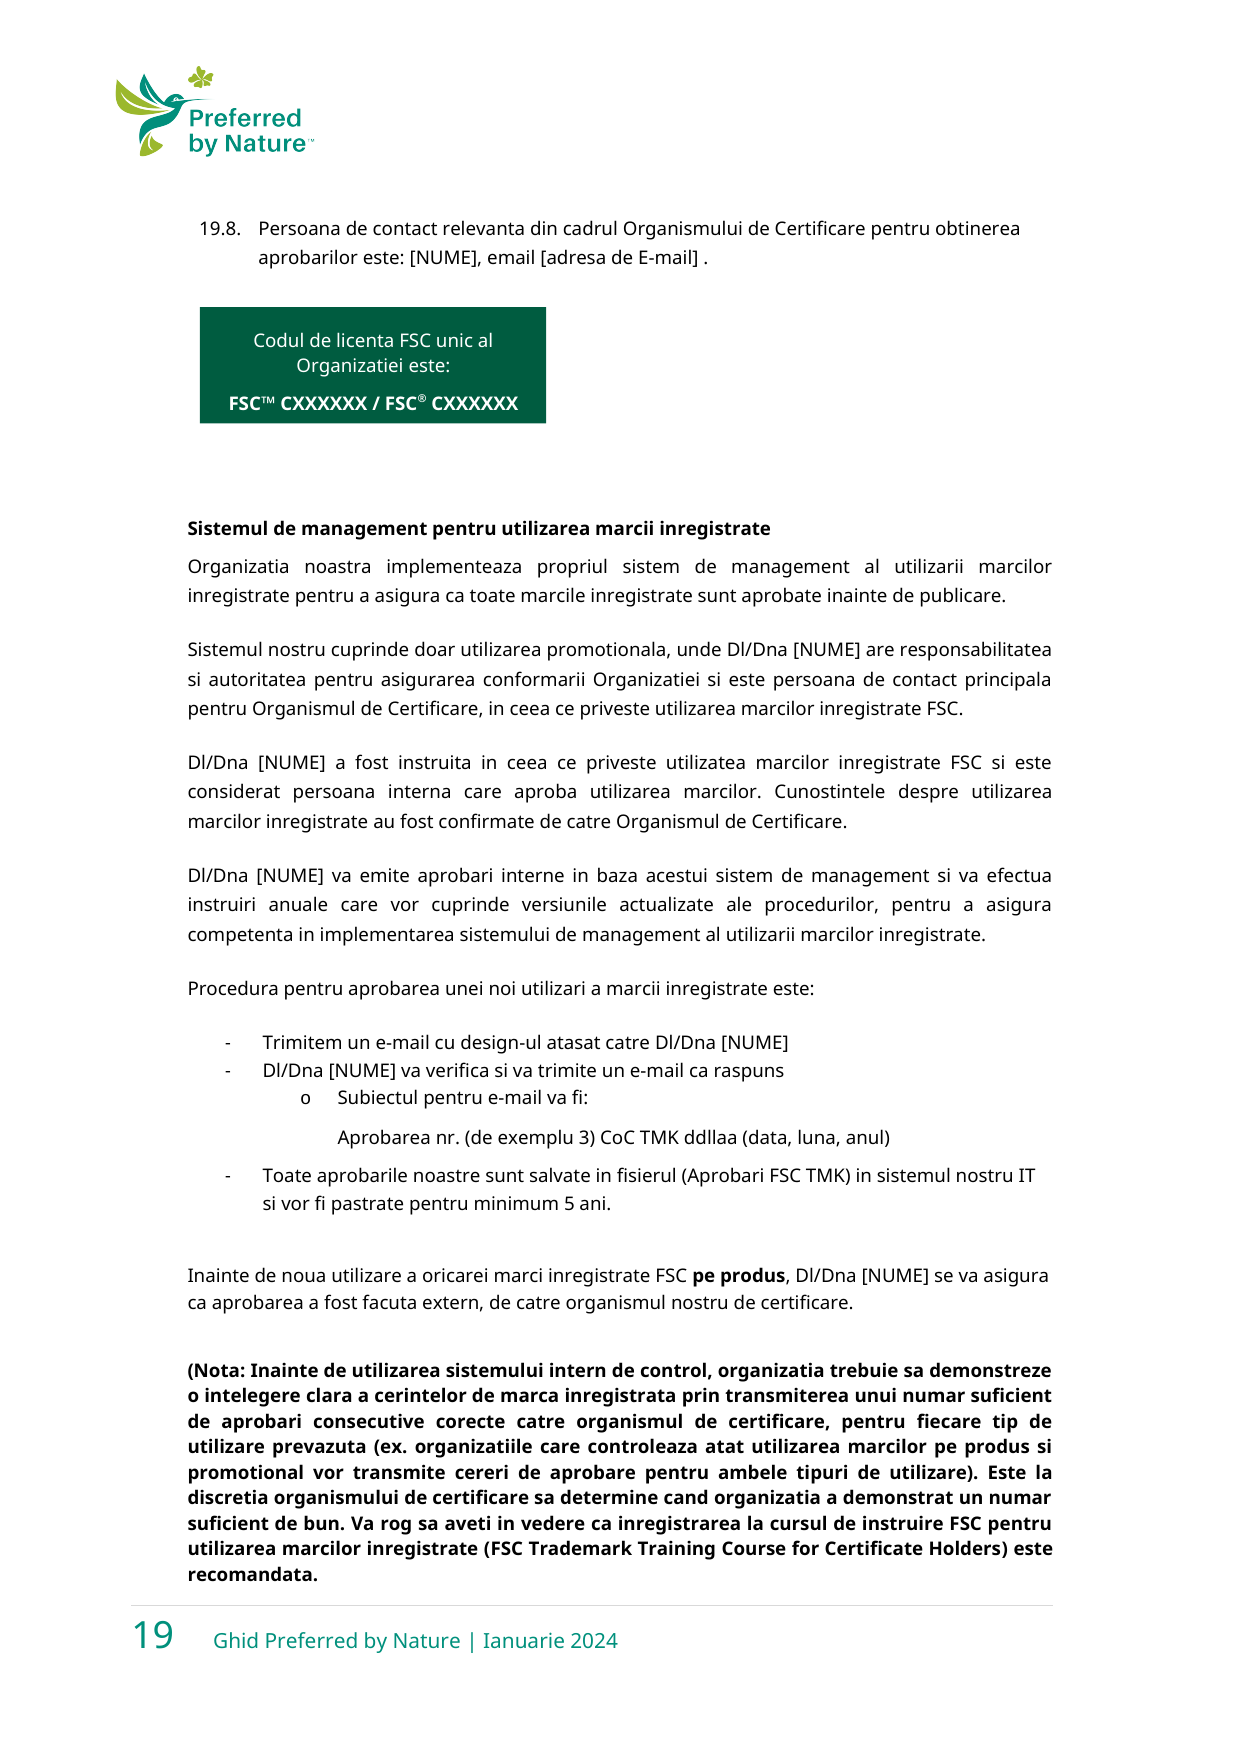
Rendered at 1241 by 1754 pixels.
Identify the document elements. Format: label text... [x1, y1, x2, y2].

text Sistemul nostru cuprinde doar utilizarea promotionala, unde Dl/Dna [NUME] are responsabilitatea si autoritatea pentru asigurarea conformarii Organizatiei si este persoana de contact principala pentru Organismul de Certificare, in ceea ce priveste utilizarea marcilor inregistrate FSC. [187, 637, 1053, 721]
picture [90, 40, 340, 182]
list Toate aprobarile noastre sunt salvate in fisierul (Aprobari FSC TMK) in sistemul nostru IT si vor fi pastrate pentru minimum 5 ani. [225, 1163, 1053, 1216]
text Organizatia noastra implementeaza propriul sistem de management al utilizarii marcilor inregistrate pentru a asigura ca toate marcile inregistrate sunt aprobate inainte de publicare. [187, 553, 1053, 608]
text Procedura pentru aprobarea unei noi utilizari a marcii inregistrate este: [187, 975, 1053, 1001]
list Subiectul pentru e-mail va fi: [300, 1084, 1053, 1110]
list Persoana de contact relevanta din cadrul Organismului de Certificare pentru obtinerea aprobarilor este: [NUME], email [adresa de E-mail] . [199, 215, 1053, 270]
list Trimitem un e-mail cu design-ul atasat catre Dl/Dna [NUME] [225, 1029, 1053, 1055]
text (Nota: Inainte de utilizarea sistemului intern de control, organizatia trebuie sa demonstreze o intelegere clara a cerintelor de marca inregistrata prin transmiterea unui numar suficient de aprobari consecutive corecte catre organismul de certificare, pentru fiecare tip de utilizare prevazuta (ex. organizatiile care controleaza atat utilizarea marcilor pe produs si promotional vor transmite cereri de aprobare pentru ambele tipuri de utilizare). Este la discretia organismului de certificare sa determine cand organizatia a demonstrat un numar suficient de bun. Va rog sa aveti in vedere ca inregistrarea la cursul de instruire FSC pentru utilizarea marcilor inregistrate (FSC Trademark Training Course for Certificate Holders) este recomandata. [187, 1357, 1053, 1587]
list Aprobarea nr. (de exemplu 3) CoC TMK ddllaa (data, luna, anul) [337, 1125, 1053, 1150]
text Dl/Dna [NUME] va emite aprobari interne in baza acestui sistem de management si va efectua instruiri anuale care vor cuprinde versiunile actualizate ale procedurilor, pentru a asigura competenta in implementarea sistemului de management al utilizarii marcilor inregistrate. [187, 862, 1053, 946]
text Inainte de noua utilizare a oricarei marci inregistrate FSC pe produs, Dl/Dna [NUME] se va asigura ca aprobarea a fost facuta extern, de catre organismul nostru de certificare. [187, 1262, 1053, 1315]
text Dl/Dna [NUME] a fost instruita in ceea ce priveste utilizatea marcilor inregistrate FSC si este considerat persoana interna care aproba utilizarea marcilor. Cunostintele despre utilizarea marcilor inregistrate au fost confirmate de catre Organismul de Certificare. [187, 749, 1053, 834]
list Dl/Dna [NUME] va verifica si va trimite un e-mail ca raspuns [225, 1057, 1053, 1082]
text Sistemul de management pentru utilizarea marcii inregistrate [187, 515, 1053, 541]
